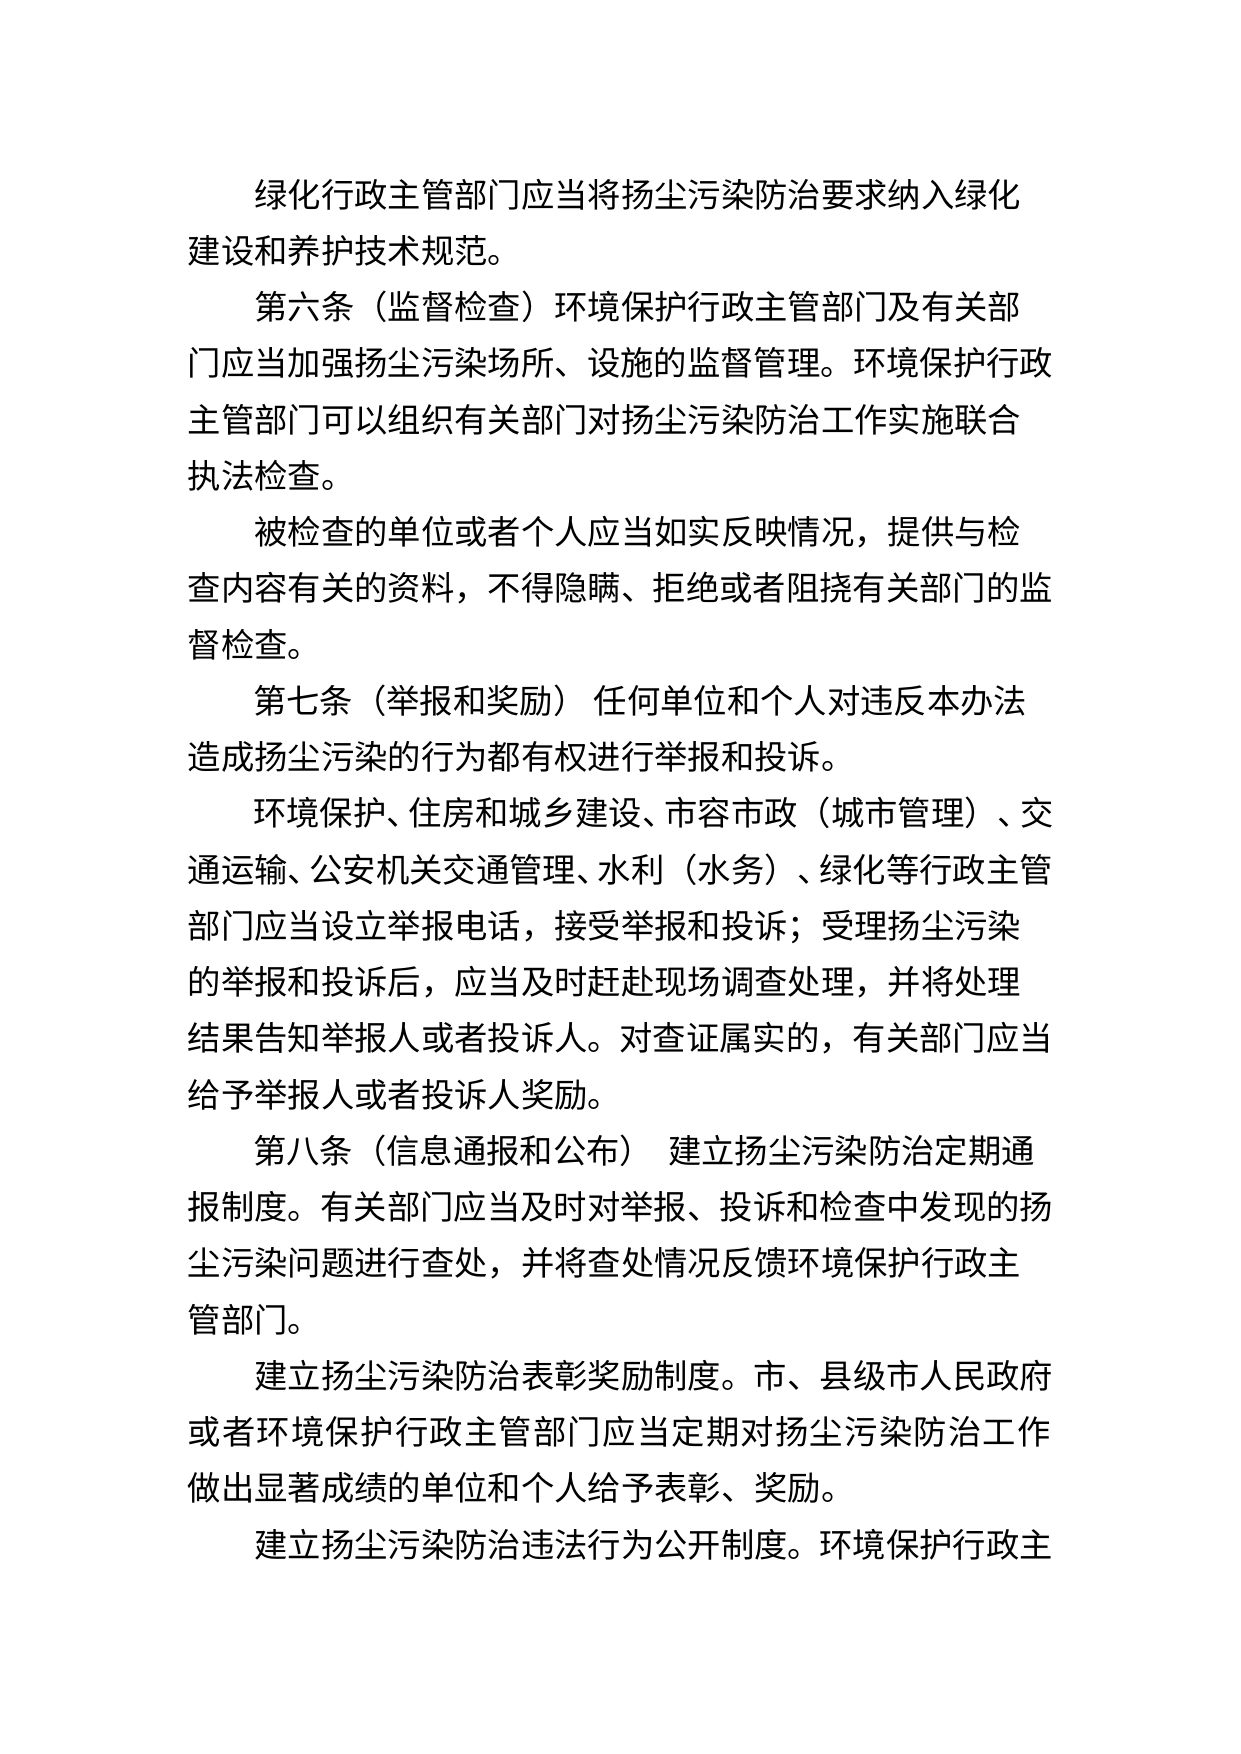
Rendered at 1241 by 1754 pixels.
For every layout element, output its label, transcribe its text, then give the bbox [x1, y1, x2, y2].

text 被检查的单位或者个人应当如实反映情况，提供与检查内容有关的资料，不得隐瞒、拒绝或者阻挠有关部门的监督检查。 [187, 499, 1053, 668]
text 第八条（信息通报和公布） 建立扬尘污染防治定期通报制度。有关部门应当及时对举报、投诉和检查中发现的扬尘污染问题进行查处，并将查处情况反馈环境保护行政主管部门。 [187, 1118, 1053, 1343]
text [187, 1512, 1053, 1568]
text 第七条（举报和奖励） 任何单位和个人对违反本办法造成扬尘污染的行为都有权进行举报和投诉。 [187, 668, 1053, 781]
text 环境保护、住房和城乡建设、市容市政（城市管理）、交通运输、公安机关交通管理、水利（水务）、绿化等行政主管部门应当设立举报电话，接受举报和投诉；受理扬尘污染的举报和投诉后，应当及时赶赴现场调查处理，并将处理结果告知举报人或者投诉人。对查证属实的，有关部门应当给予举报人或者投诉人奖励。 [187, 781, 1053, 1118]
text 第六条（监督检查）环境保护行政主管部门及有关部门应当加强扬尘污染场所、设施的监督管理。环境保护行政主管部门可以组织有关部门对扬尘污染防治工作实施联合执法检查。 [187, 274, 1053, 499]
text 建立扬尘污染防治表彰奖励制度。市、县级市人民政府或者环境保护行政主管部门应当定期对扬尘污染防治工作做出显著成绩的单位和个人给予表彰、奖励。 [187, 1343, 1053, 1512]
text 绿化行政主管部门应当将扬尘污染防治要求纳入绿化建设和养护技术规范。 [187, 162, 1053, 274]
